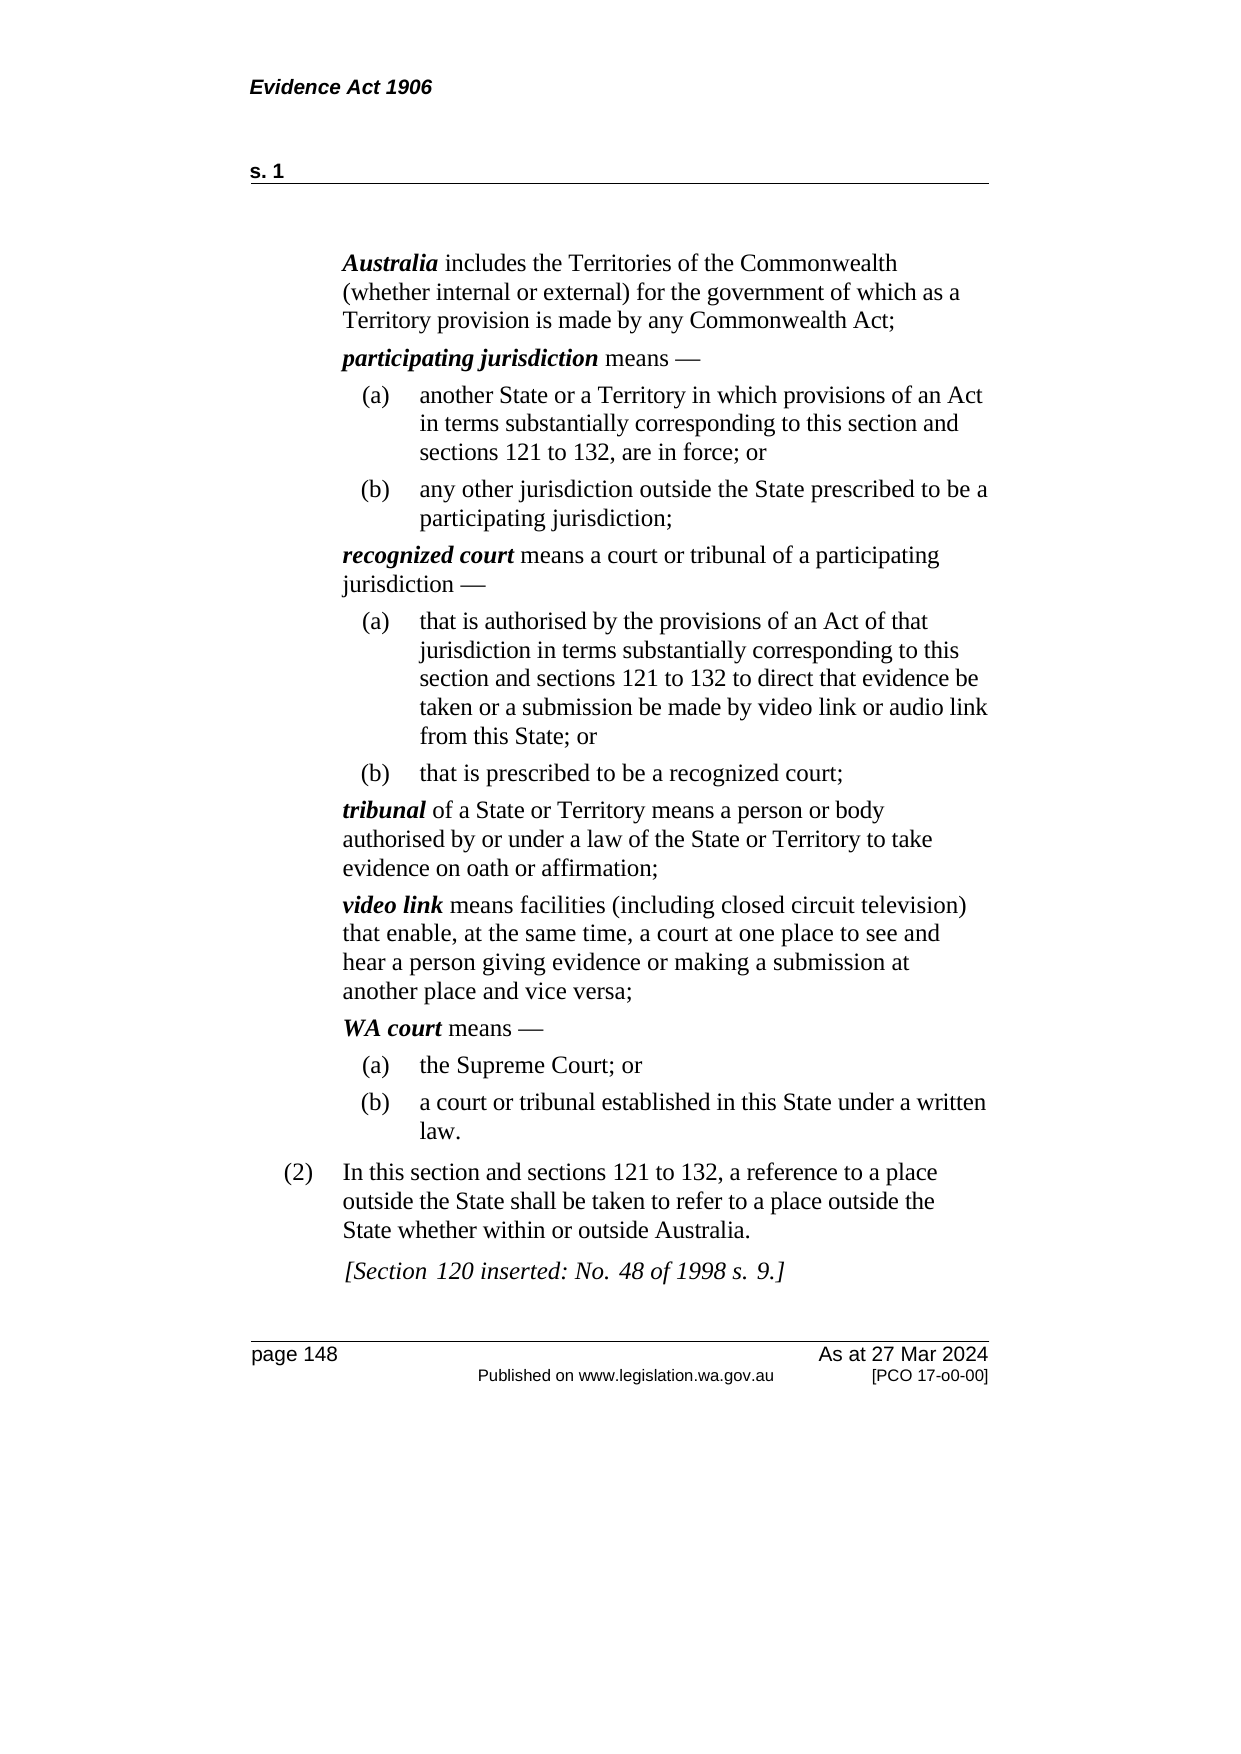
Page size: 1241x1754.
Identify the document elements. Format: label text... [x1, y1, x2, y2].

text (a) the Supreme Court; or [251, 1050, 989, 1079]
text participating jurisdiction means — [251, 343, 989, 371]
text recognized court means a court or tribunal of a participating jurisdiction — [251, 540, 989, 598]
text (b) a court or tribunal established in this State under a written law. [251, 1087, 989, 1145]
text (a) that is authorised by the provisions of an Act of that jurisdiction in terms substantially corresponding to this section and sections 121 to 132 to direct that evidence be taken or a submission be made by video link or audio link from this State; or [251, 606, 989, 750]
text [Section 120 inserted: No. 48 of 1998 s. 9.] [251, 1256, 989, 1285]
text Australia includes the Territories of the Commonwealth (whether internal or external) for the government of which as a Territory provision is made by any Commonwealth Act; [251, 248, 989, 334]
text (b) that is prescribed to be a recognized court; [251, 758, 989, 787]
text WA court means — [251, 1013, 989, 1042]
text (2) In this section and sections 121 to 132, a reference to a place outside the State shall be taken to refer to a place outside the State whether within or outside Australia. [251, 1157, 989, 1243]
text video link means facilities (including closed circuit television) that enable, at the same time, a court at one place to see and hear a person giving evidence or making a submission at another place and vice versa; [251, 890, 989, 1005]
text tribunal of a State or Territory means a person or body authorised by or under a law of the State or Territory to take evidence on oath or affirmation; [251, 795, 989, 881]
text (a) another State or a Territory in which provisions of an Act in terms substantially corresponding to this section and sections 121 to 132, are in force; or [251, 380, 989, 466]
text (b) any other jurisdiction outside the State prescribed to be a participating jurisdiction; [251, 474, 989, 532]
